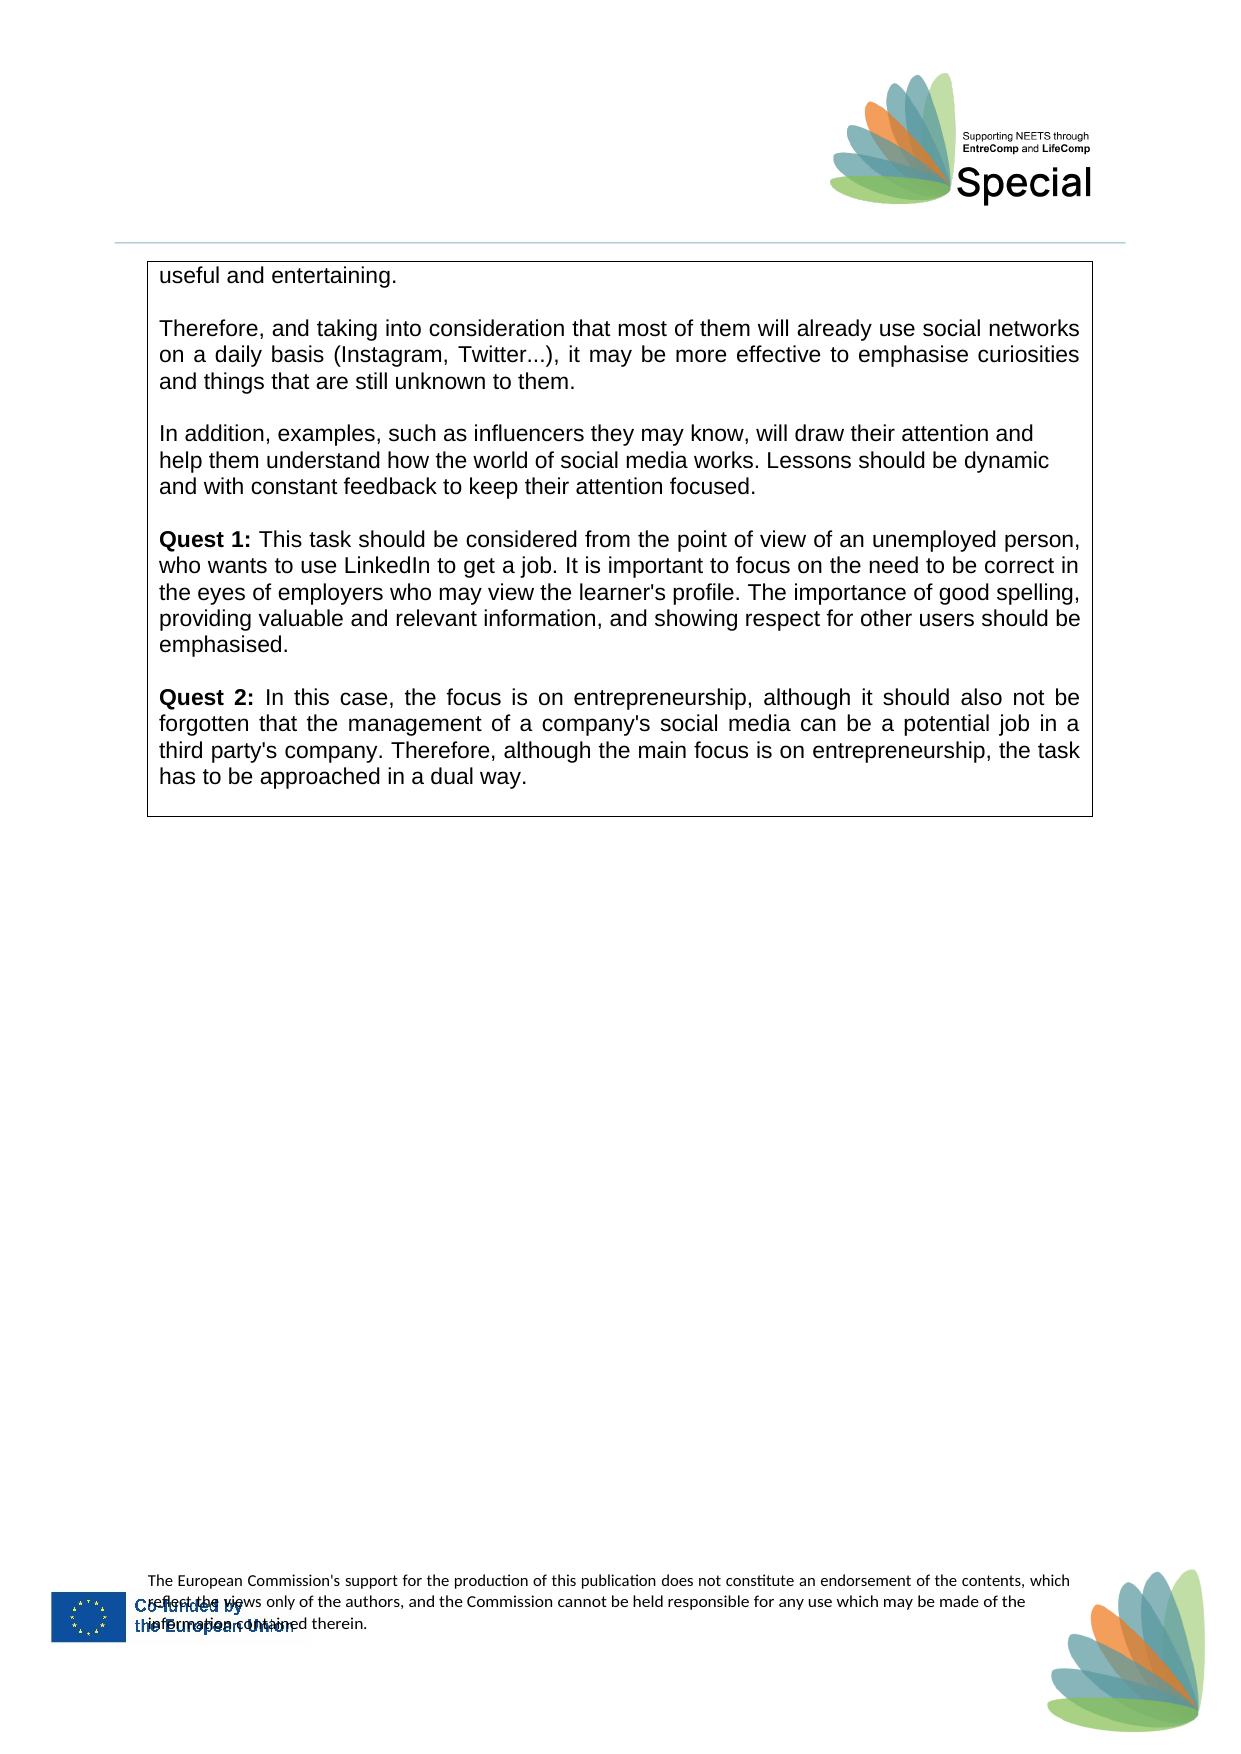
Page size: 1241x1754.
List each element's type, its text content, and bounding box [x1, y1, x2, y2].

picture [830, 73, 1093, 206]
picture [48, 1589, 312, 1645]
picture [1028, 1559, 1207, 1736]
